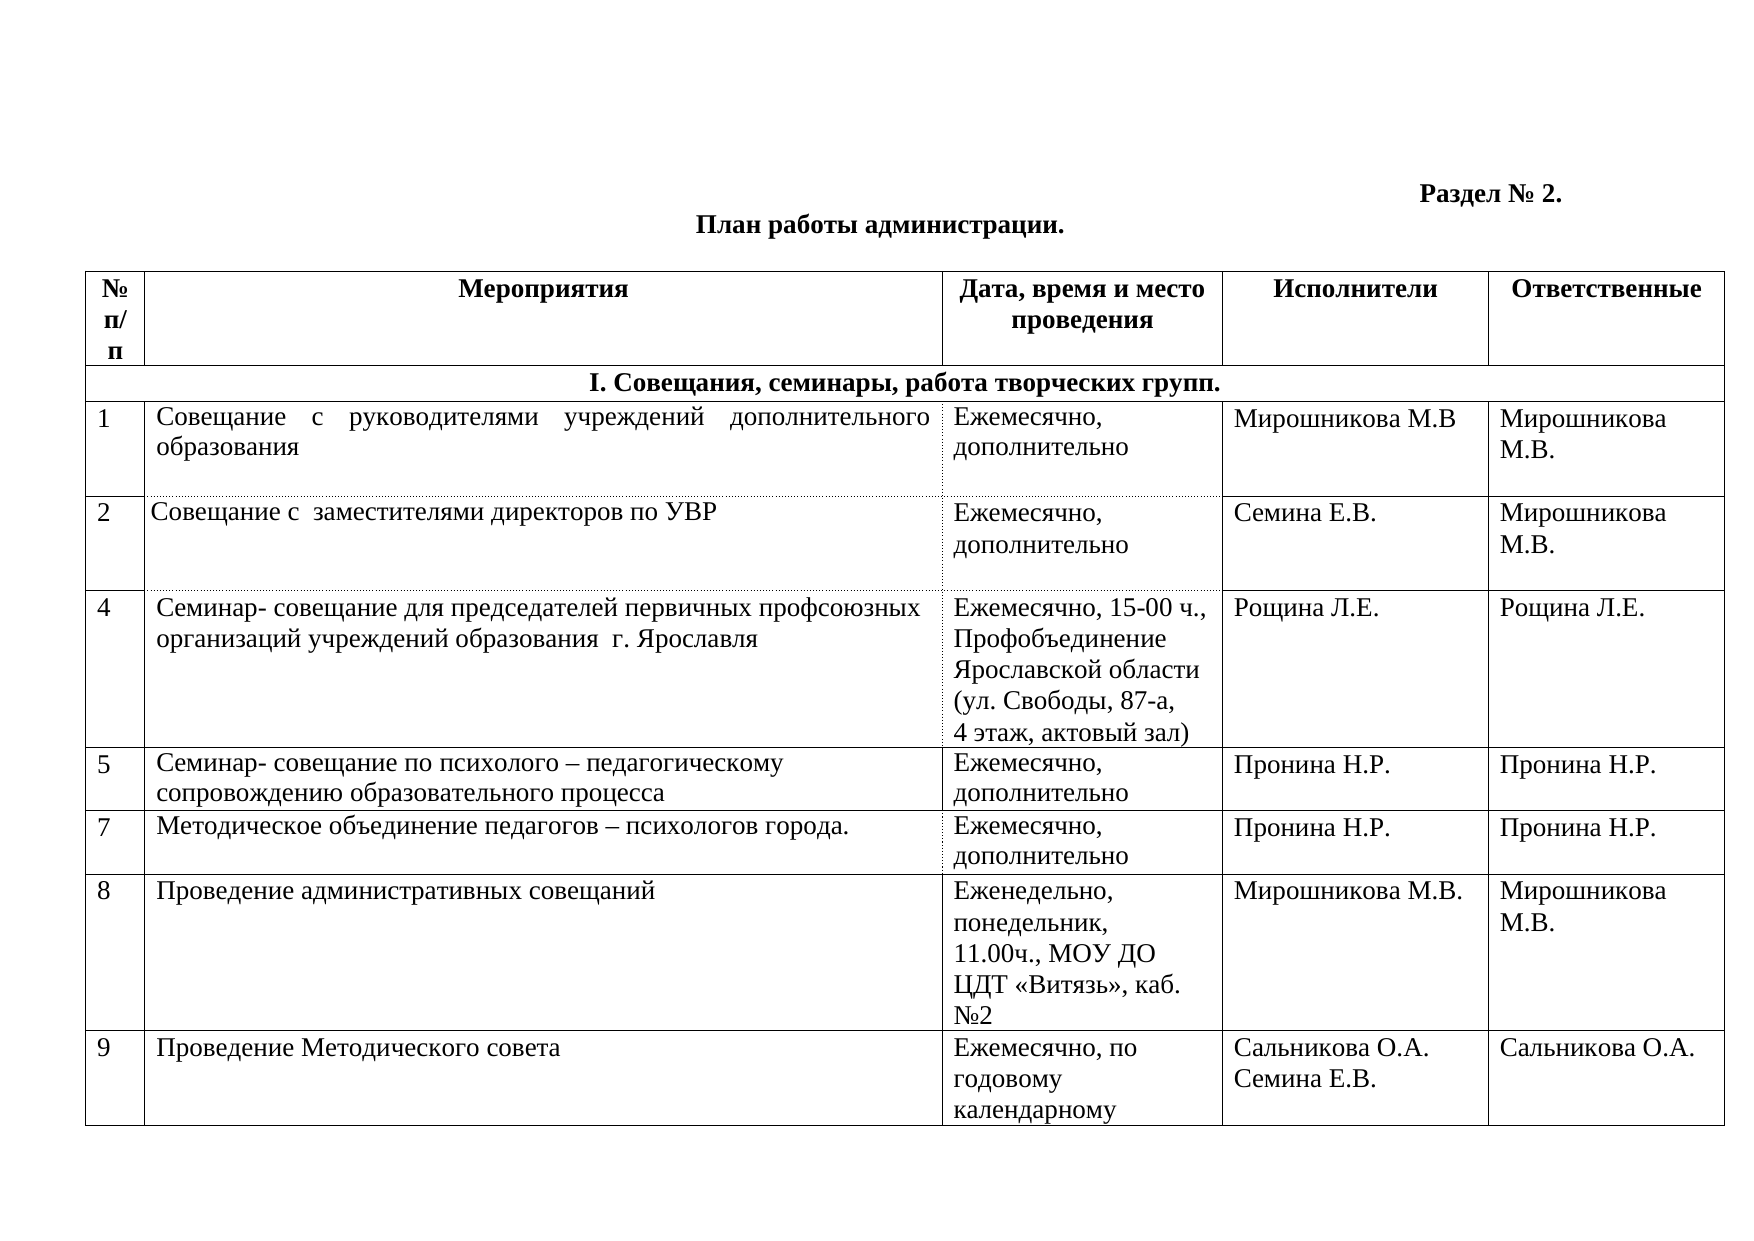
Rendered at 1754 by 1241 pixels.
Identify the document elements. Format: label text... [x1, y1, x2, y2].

table_cell Ежемесячно, дополнительно [942, 811, 1222, 873]
table_cell Семинар- совещание по психолого – педагогическому сопровождению образовательного процесса [145, 748, 942, 810]
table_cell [943, 1031, 1222, 1125]
text Раздел № 2. [118, 177, 1562, 208]
table_cell Еженедельно, понедельник, 11.00ч., МОУ ДО ЦДТ «Витязь», каб. №2 [943, 875, 1222, 1030]
table_cell 1 [86, 402, 144, 496]
table_cell 4 [86, 591, 144, 747]
table_cell Мирошникова М.В. [1223, 875, 1488, 1030]
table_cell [1223, 1031, 1488, 1125]
table_cell Мирошникова М.В. [1489, 875, 1724, 1030]
table_header Ответственные [1489, 272, 1724, 365]
table_cell Ежемесячно, 15-00 ч., Профобъединение Ярославской области (ул. Свободы, 87-а, 4 этаж, актовый зал) [942, 590, 1222, 747]
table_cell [145, 1031, 942, 1125]
table_header Мероприятия [145, 272, 942, 365]
table_header Дата, время и место проведения [943, 272, 1222, 365]
table_cell Сальникова О.А. [1489, 1031, 1724, 1125]
table_cell 7 [86, 811, 144, 873]
table_header Исполнители [1223, 272, 1488, 365]
table_cell Ежемесячно, дополнительно [942, 402, 1222, 496]
table_cell Ежемесячно, дополнительно [943, 748, 1222, 810]
table_cell Пронина Н.Р. [1489, 748, 1724, 810]
table_cell Совещание с заместителями директоров по УВР [145, 496, 942, 590]
table_cell Пронина Н.Р. [1223, 748, 1488, 810]
table_cell Пронина Н.Р. [1223, 811, 1488, 873]
table_cell Методическое объединение педагогов – психологов города. [145, 811, 942, 873]
table_header № п/п [86, 272, 144, 365]
table_cell Пронина Н.Р. [1489, 811, 1724, 873]
table_cell Семинар- совещание для председателей первичных профсоюзных организаций учреждений образования г. Ярославля [145, 590, 942, 747]
table_cell Мирошникова М.В [1223, 402, 1488, 496]
text План работы администрации. [442, 208, 1636, 239]
table_cell Мирошникова М.В. [1489, 402, 1724, 496]
table_cell Проведение административных совещаний [145, 875, 942, 1030]
table_cell 2 [86, 497, 144, 590]
table_cell 9 [86, 1031, 144, 1125]
table_cell 8 [86, 875, 144, 1030]
table_cell Мирошникова М.В. [1489, 497, 1724, 590]
table_cell I. Совещания, семинары, работа творческих групп. [86, 366, 1724, 401]
table_cell Семина Е.В. [1223, 497, 1488, 590]
table_cell Рощина Л.Е. [1489, 591, 1724, 747]
table_cell Совещание с руководителями учреждений дополнительного образования [145, 402, 942, 496]
table_cell Рощина Л.Е. [1223, 591, 1488, 747]
table_cell Ежемесячно, дополнительно [942, 496, 1222, 590]
table_cell 5 [86, 748, 144, 810]
